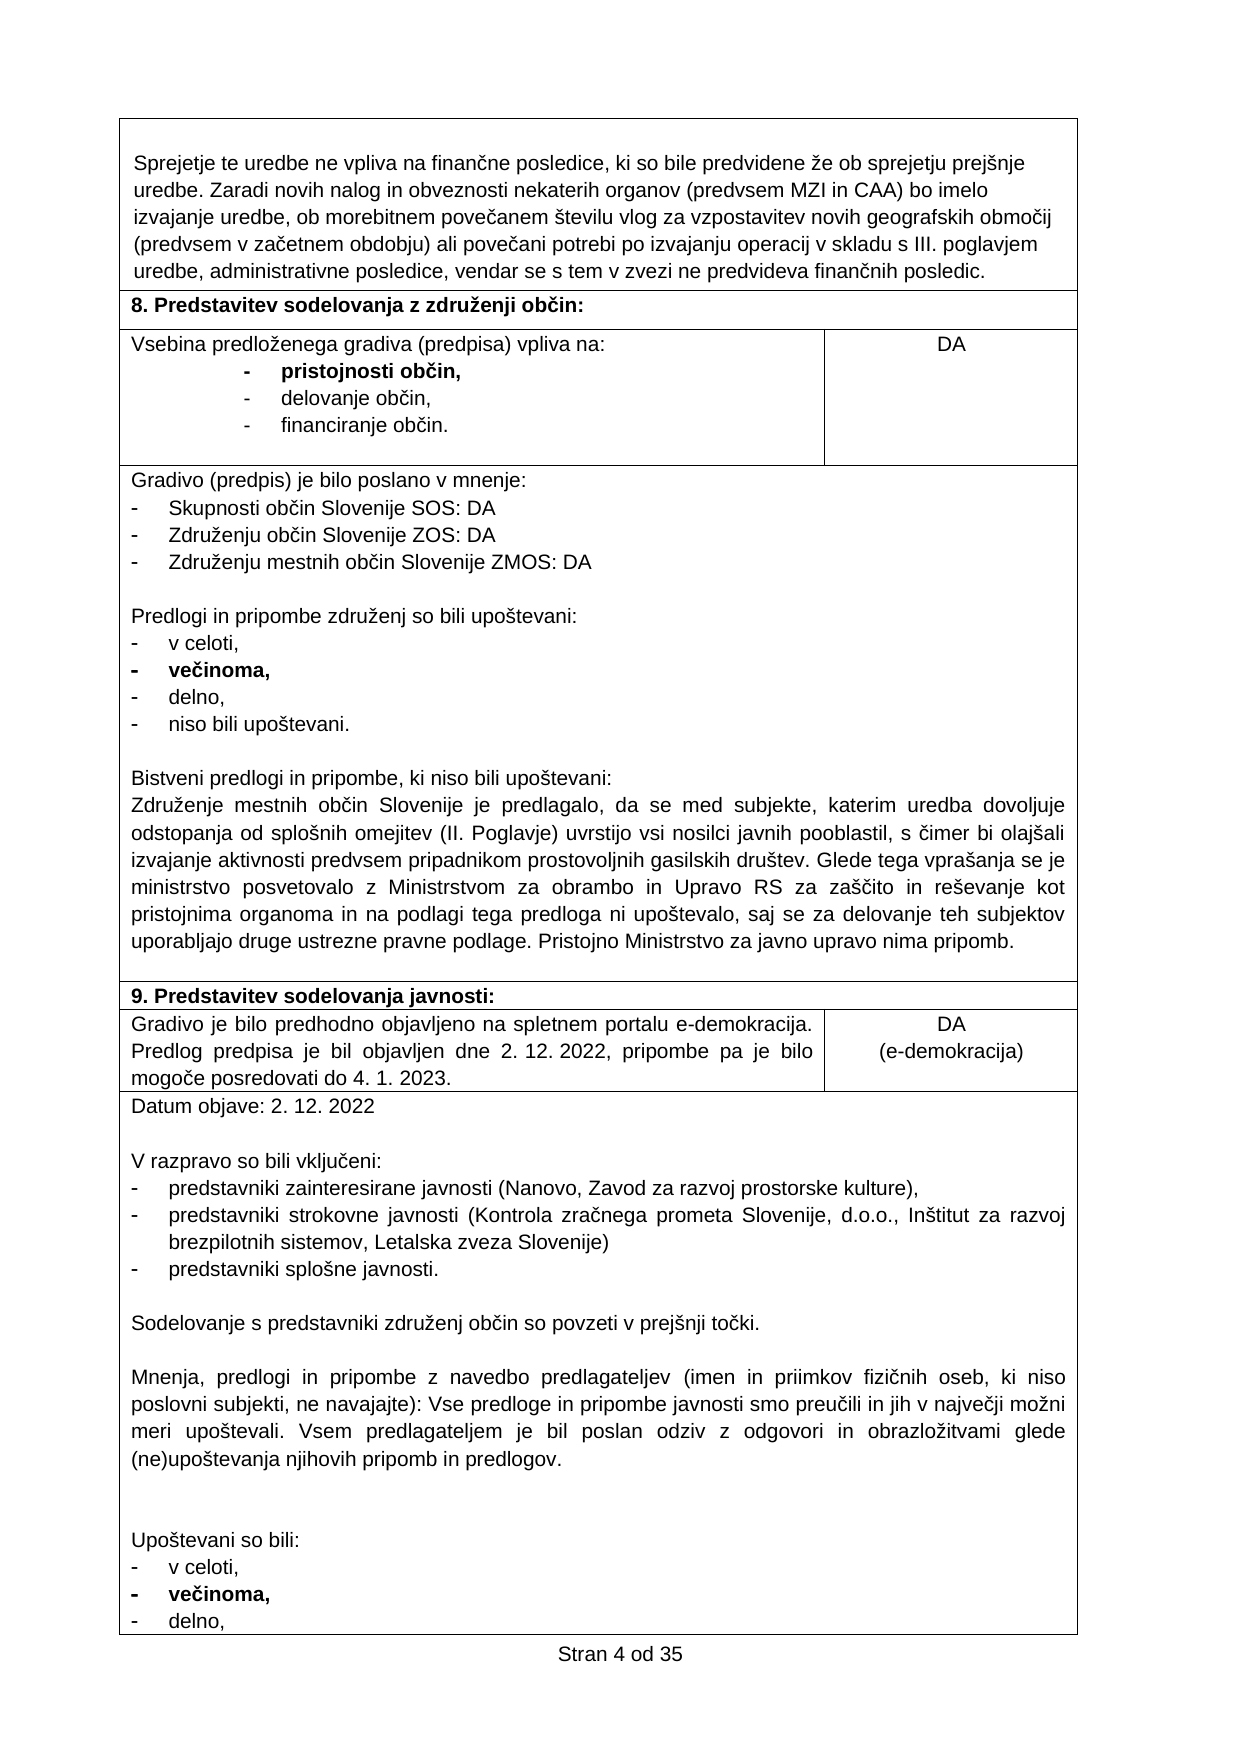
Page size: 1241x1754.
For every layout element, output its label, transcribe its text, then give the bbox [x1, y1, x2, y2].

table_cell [120, 1092, 1077, 1634]
table_cell Gradivo (predpis) je bilo poslano v mnenje: Skupnosti občin Slovenije SOS: DA Združenju občin Slovenije ZOS: DA Združenju mestnih občin Slovenije ZMOS: DA Predlogi in pripombe združenj so bili upoštevani: v celoti, večinoma, delno, niso bili upoštevani. Bistveni predlogi in pripombe, ki niso bili upoštevani: Združenje mestnih občin Slovenije je predlagalo, da se med subjekte, katerim uredba dovoljuje odstopanja od splošnih omejitev (II. Poglavje) uvrstijo vsi nosilci javnih pooblastil, s čimer bi olajšali izvajanje aktivnosti predvsem pripadnikom prostovoljnih gasilskih društev. Glede tega vprašanja se je ministrstvo posvetovalo z Ministrstvom za obrambo in Upravo RS za zaščito in reševanje kot pristojnima organoma in na podlagi tega predloga ni upoštevalo, saj se za delovanje teh subjektov uporabljajo druge ustrezne pravne podlage. Pristojno Ministrstvo za javno upravo nima pripomb. [120, 466, 1077, 981]
table_cell Vsebina predloženega gradiva (predpisa) vpliva na: pristojnosti občin, delovanje občin, financiranje občin. [120, 330, 824, 465]
table_cell 8. Predstavitev sodelovanja z združenji občin: [120, 291, 1077, 329]
table_cell DA (e-demokracija) [825, 1010, 1077, 1091]
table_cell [120, 119, 1077, 290]
table_cell DA [825, 330, 1077, 465]
table_cell Gradivo je bilo predhodno objavljeno na spletnem portalu e-demokracija. Predlog predpisa je bil objavljen dne 2. 12. 2022, pripombe pa je bilo mogoče posredovati do 4. 1. 2023. [120, 1010, 824, 1091]
table_cell 9. Predstavitev sodelovanja javnosti: [120, 982, 1077, 1009]
